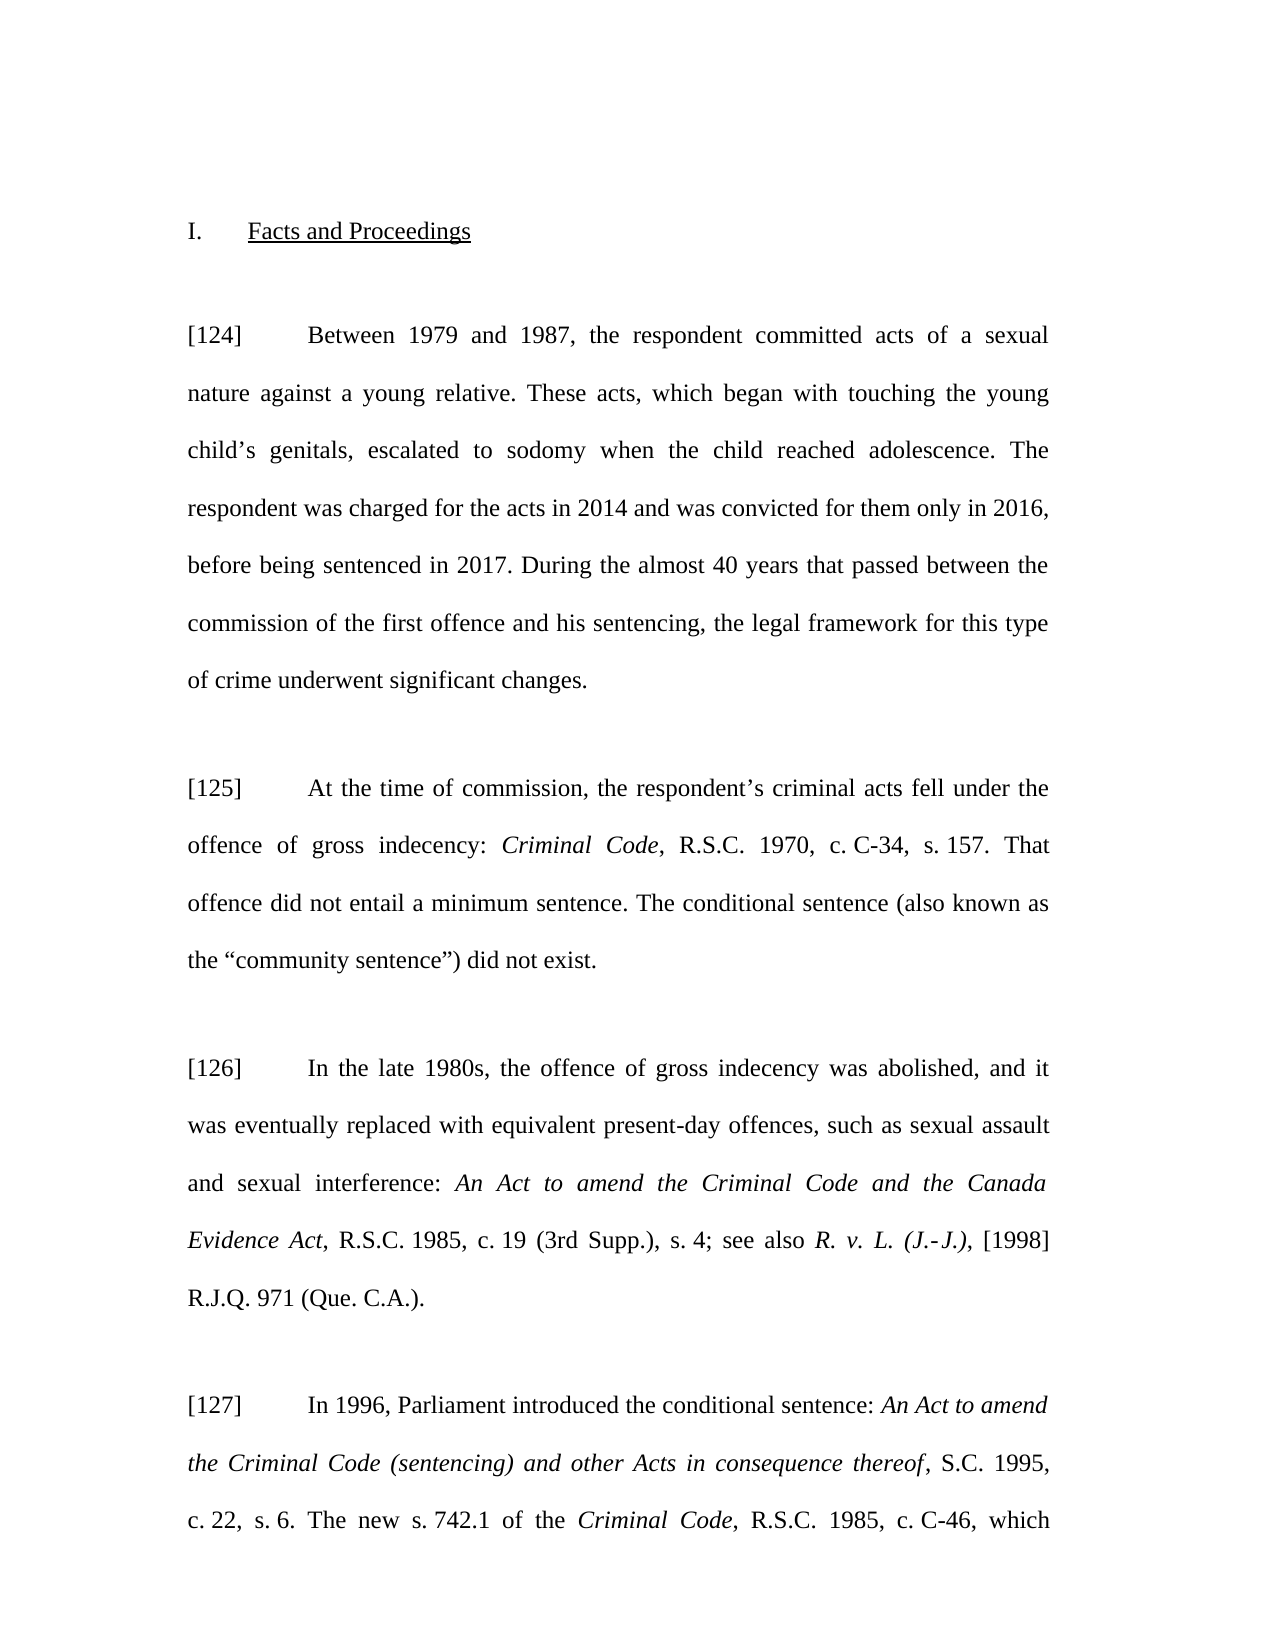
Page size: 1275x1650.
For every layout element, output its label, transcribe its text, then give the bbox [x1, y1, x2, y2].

text In the late 1980s, the offence of gross indecency was abolished, and it was eventually replaced with equivalent present-day offences, such as sexual assault and sexual interference: An Act to amend the Criminal Code and the Canada Evidence Act, R.S.C. 1985, c. 19 (3rd Supp.), s. 4; see also R. v. L. (J.-J.), [1998] R.J.Q. 971 (Que. C.A.). [187, 1053, 1050, 1311]
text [187, 1390, 1050, 1534]
text At the time of commission, the respondent’s criminal acts fell under the offence of gross indecency: Criminal Code, R.S.C. 1970, c. C-34, s. 157. That offence did not entail a minimum sentence. The conditional sentence (also known as the “community sentence”) did not exist. [187, 773, 1050, 974]
title Facts and Proceedings [187, 216, 1050, 245]
text Between 1979 and 1987, the respondent committed acts of a sexual nature against a young relative. These acts, which began with touching the young child’s genitals, escalated to sodomy when the child reached adolescence. The respondent was charged for the acts in 2014 and was convicted for them only in 2016, before being sentenced in 2017. During the almost 40 years that passed between the commission of the first offence and his sentencing, the legal framework for this type of crime underwent significant changes. [187, 320, 1050, 694]
